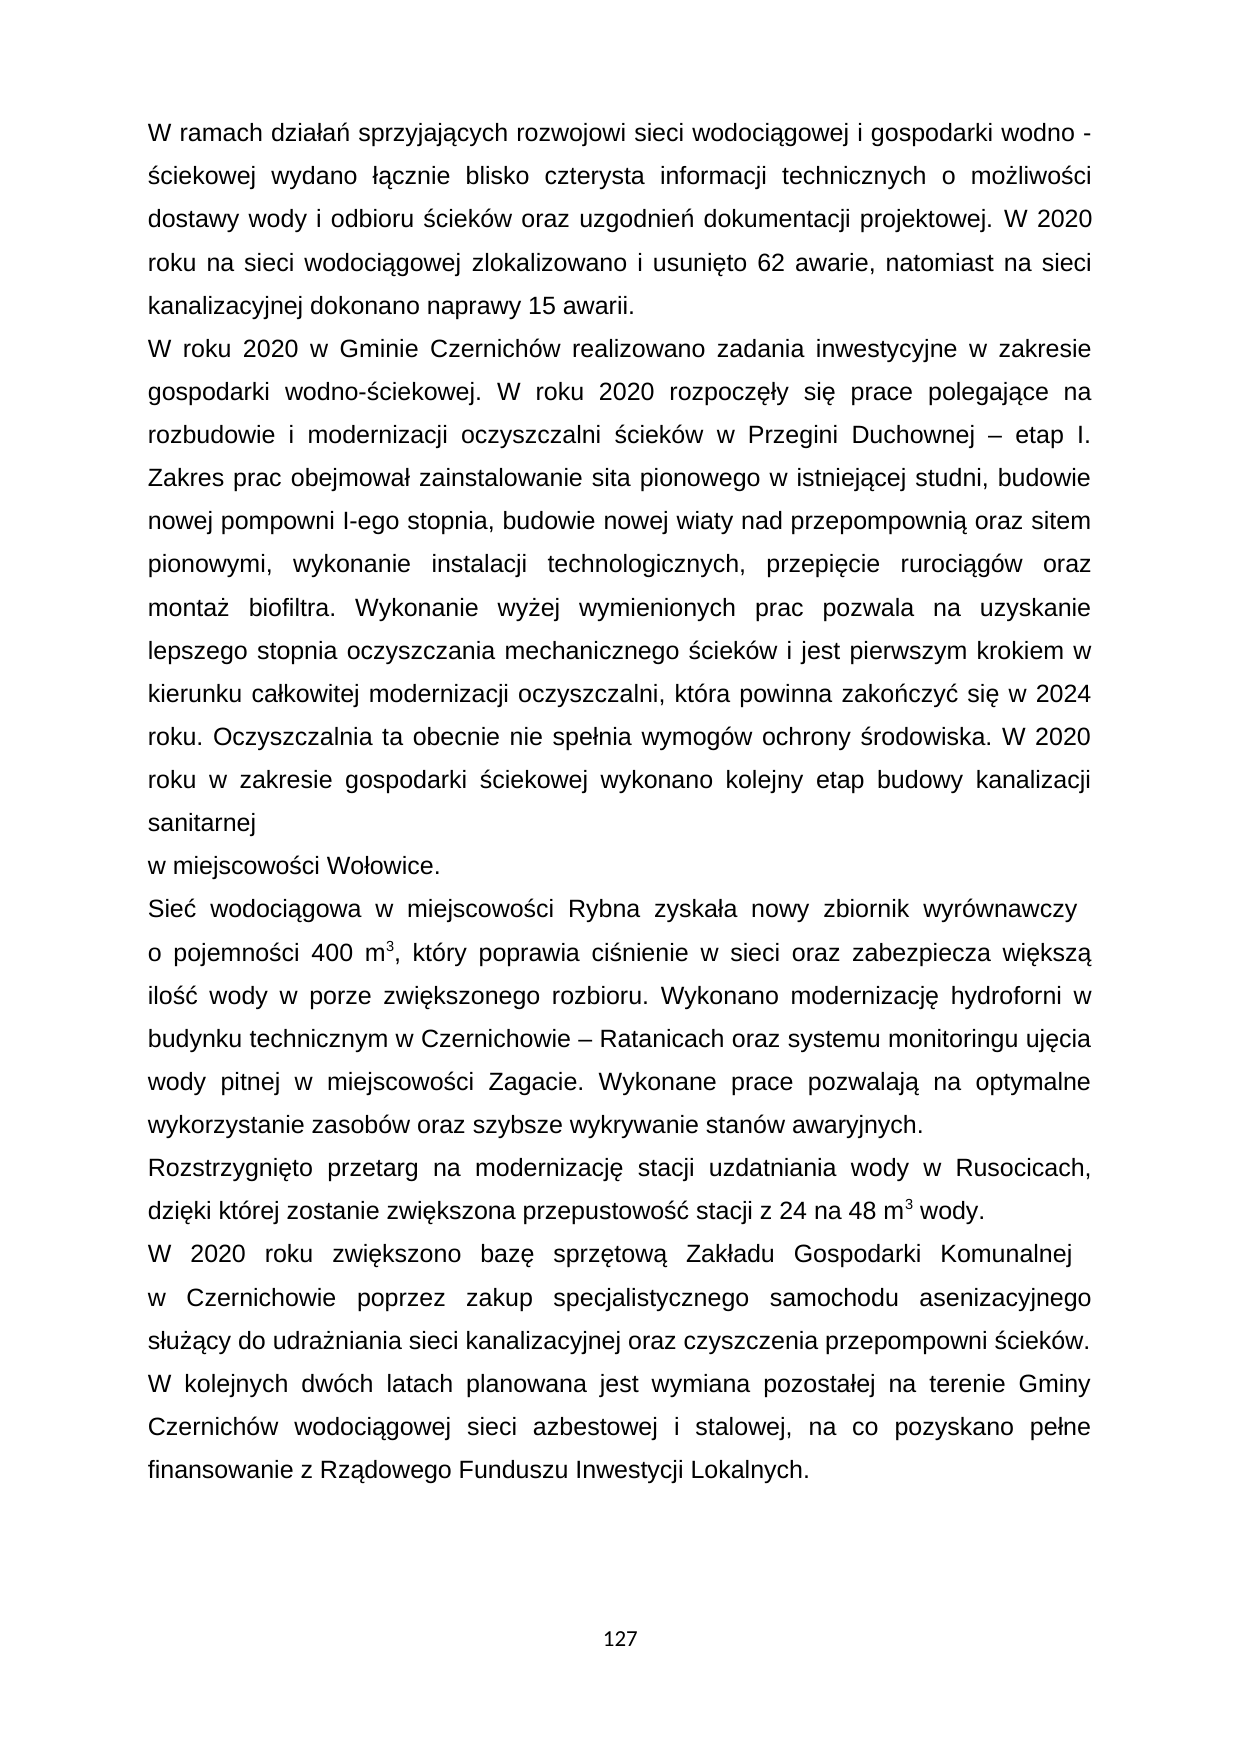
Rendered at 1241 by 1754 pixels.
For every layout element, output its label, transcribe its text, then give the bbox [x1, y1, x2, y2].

text W kolejnych dwóch latach planowana jest wymiana pozostałej na terenie Gminy Czernichów wodociągowej sieci azbestowej i stalowej, na co pozyskano pełne finansowanie z Rządowego Funduszu Inwestycji Lokalnych. [148, 1369, 1093, 1484]
text Rozstrzygnięto przetarg na modernizację stacji uzdatniania wody w Rusocicach, dzięki której zostanie zwiększona przepustowość stacji z 24 na 48 m3 wody. [148, 1153, 1093, 1225]
text W ramach działań sprzyjających rozwojowi sieci wodociągowej i gospodarki wodno -ściekowej wydano łącznie blisko czterysta informacji technicznych o możliwości dostawy wody i odbioru ścieków oraz uzgodnień dokumentacji projektowej. W 2020 roku na sieci wodociągowej zlokalizowano i usunięto 62 awarie, natomiast na sieci kanalizacyjnej dokonano naprawy 15 awarii. [148, 118, 1093, 319]
text W roku 2020 w Gminie Czernichów realizowano zadania inwestycyjne w zakresie gospodarki wodno-ściekowej. W roku 2020 rozpoczęły się prace polegające na rozbudowie i modernizacji oczyszczalni ścieków w Przegini Duchownej – etap I. Zakres prac obejmował zainstalowanie sita pionowego w istniejącej studni, budowie nowej pompowni I-ego stopnia, budowie nowej wiaty nad przepompownią oraz sitem pionowymi, wykonanie instalacji technologicznych, przepięcie rurociągów oraz montaż biofiltra. Wykonanie wyżej wymienionych prac pozwala na uzyskanie lepszego stopnia oczyszczania mechanicznego ścieków i jest pierwszym krokiem w kierunku całkowitej modernizacji oczyszczalni, która powinna zakończyć się w 2024 roku. Oczyszczalnia ta obecnie nie spełnia wymogów ochrony środowiska. W 2020 roku w zakresie gospodarki ściekowej wykonano kolejny etap budowy kanalizacji sanitarnej w miejscowości Wołowice. [148, 334, 1093, 880]
text Sieć wodociągowa w miejscowości Rybna zyskała nowy zbiornik wyrównawczy o pojemności 400 m3, który poprawia ciśnienie w sieci oraz zabezpiecza większą ilość wody w porze zwiększonego rozbioru. Wykonano modernizację hydroforni w budynku technicznym w Czernichowie – Ratanicach oraz systemu monitoringu ujęcia wody pitnej w miejscowości Zagacie. Wykonane prace pozwalają na optymalne wykorzystanie zasobów oraz szybsze wykrywanie stanów awaryjnych. [148, 894, 1093, 1139]
text W 2020 roku zwiększono bazę sprzętową Zakładu Gospodarki Komunalnej w Czernichowie poprzez zakup specjalistycznego samochodu asenizacyjnego służący do udrażniania sieci kanalizacyjnej oraz czyszczenia przepompowni ścieków. [148, 1239, 1093, 1354]
